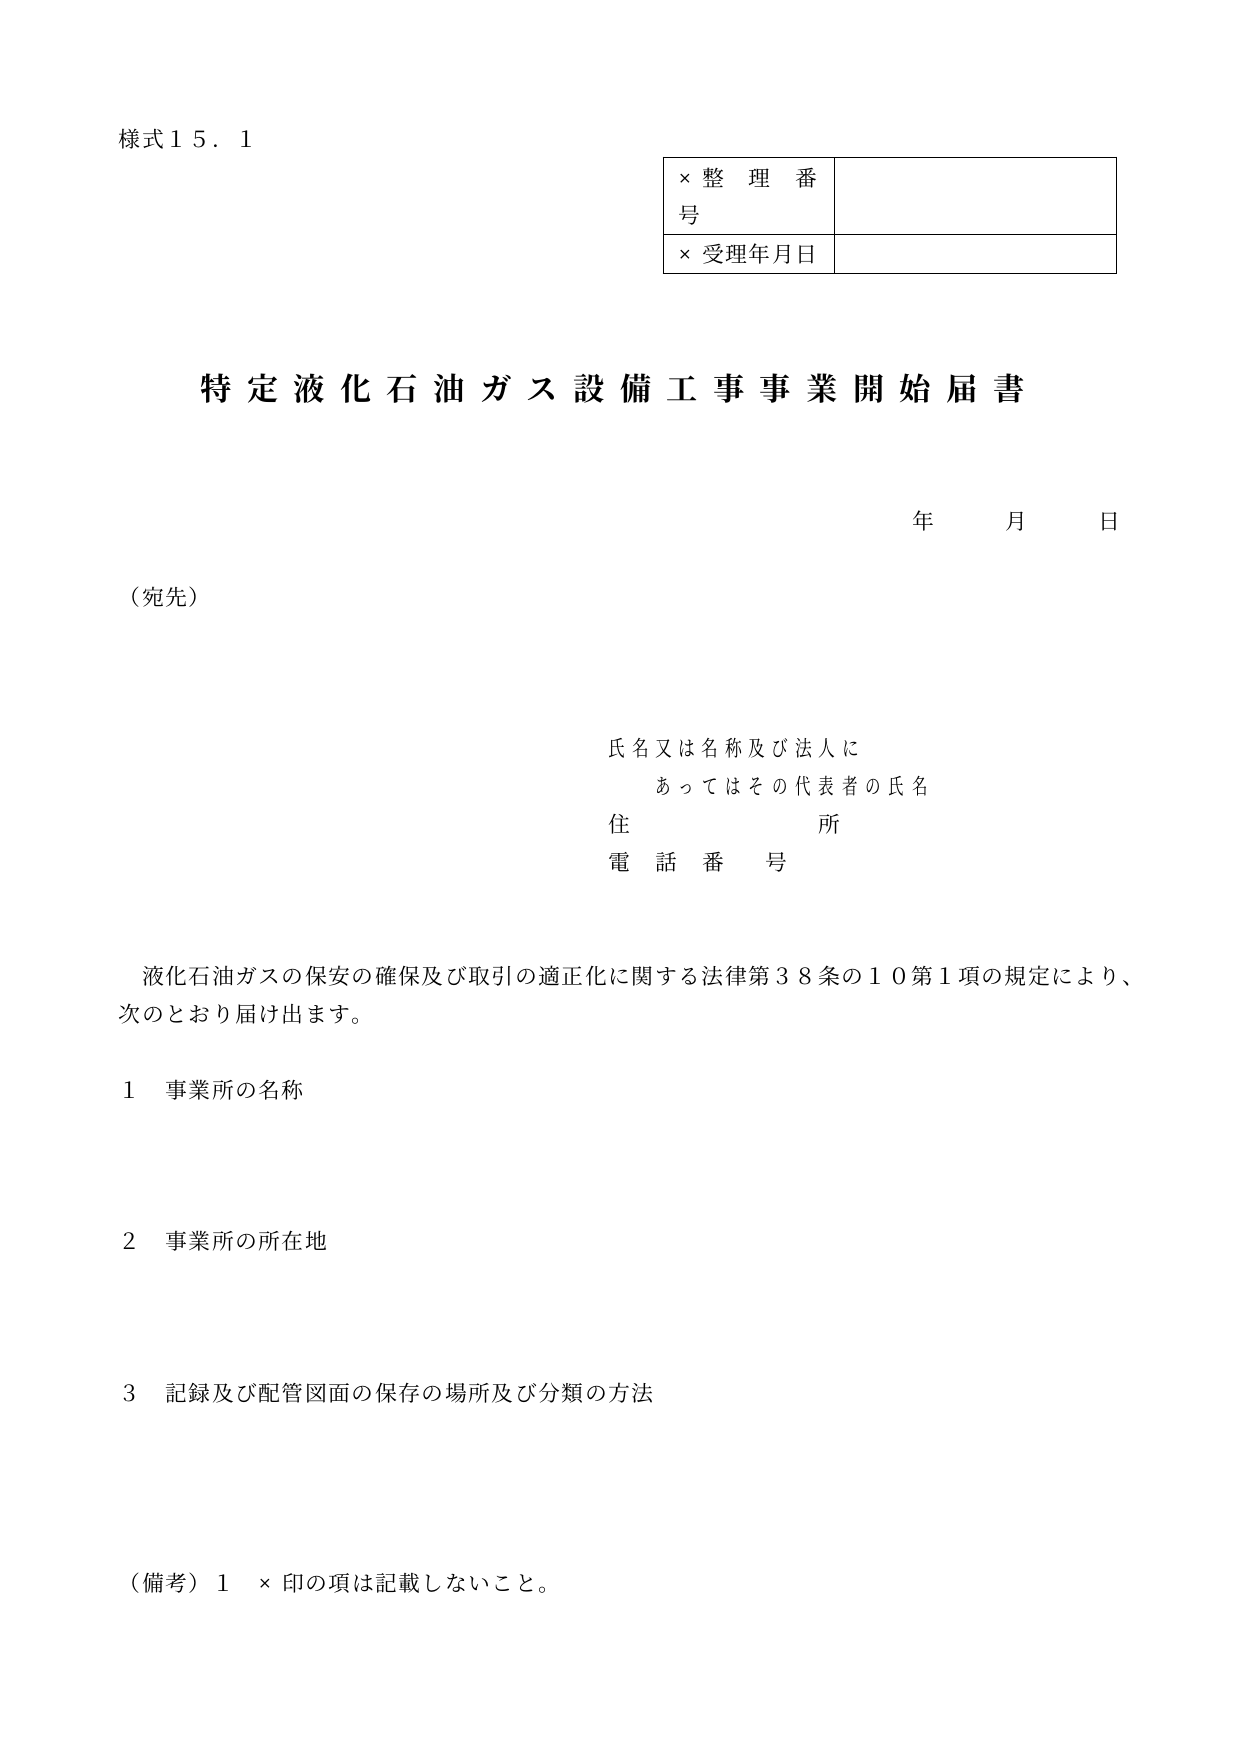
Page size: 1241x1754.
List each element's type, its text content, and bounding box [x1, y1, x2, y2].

text 住 所 [118, 804, 1122, 842]
table_header ×整理番号 [664, 158, 834, 233]
text 様式１５．１ [118, 119, 1122, 157]
text ２ 事業所の所在地 [118, 1221, 1122, 1259]
text 電話番号 [118, 842, 1122, 880]
table_cell [835, 235, 1116, 272]
text 年 月 日 [118, 501, 1122, 539]
text （備考）１ ×印の項は記載しないこと。 [118, 1563, 1122, 1601]
text 特定液化石油ガス設備工事事業開始届書 [118, 349, 1122, 425]
text ３ 記録及び配管図面の保存の場所及び分類の方法 [118, 1373, 1122, 1411]
text １ 事業所の名称 [118, 1070, 1122, 1108]
table_cell ×受理年月日 [664, 235, 834, 272]
text （宛先） [118, 577, 1122, 615]
text 氏名又は名称及び法人に [118, 728, 1122, 766]
text 液化石油ガスの保安の確保及び取引の適正化に関する法律第３８条の１０第１項の規定により、次のとおり届け出ます。 [118, 956, 1122, 1032]
text あってはその代表者の氏名 [118, 766, 1122, 804]
table_header [835, 158, 1116, 233]
